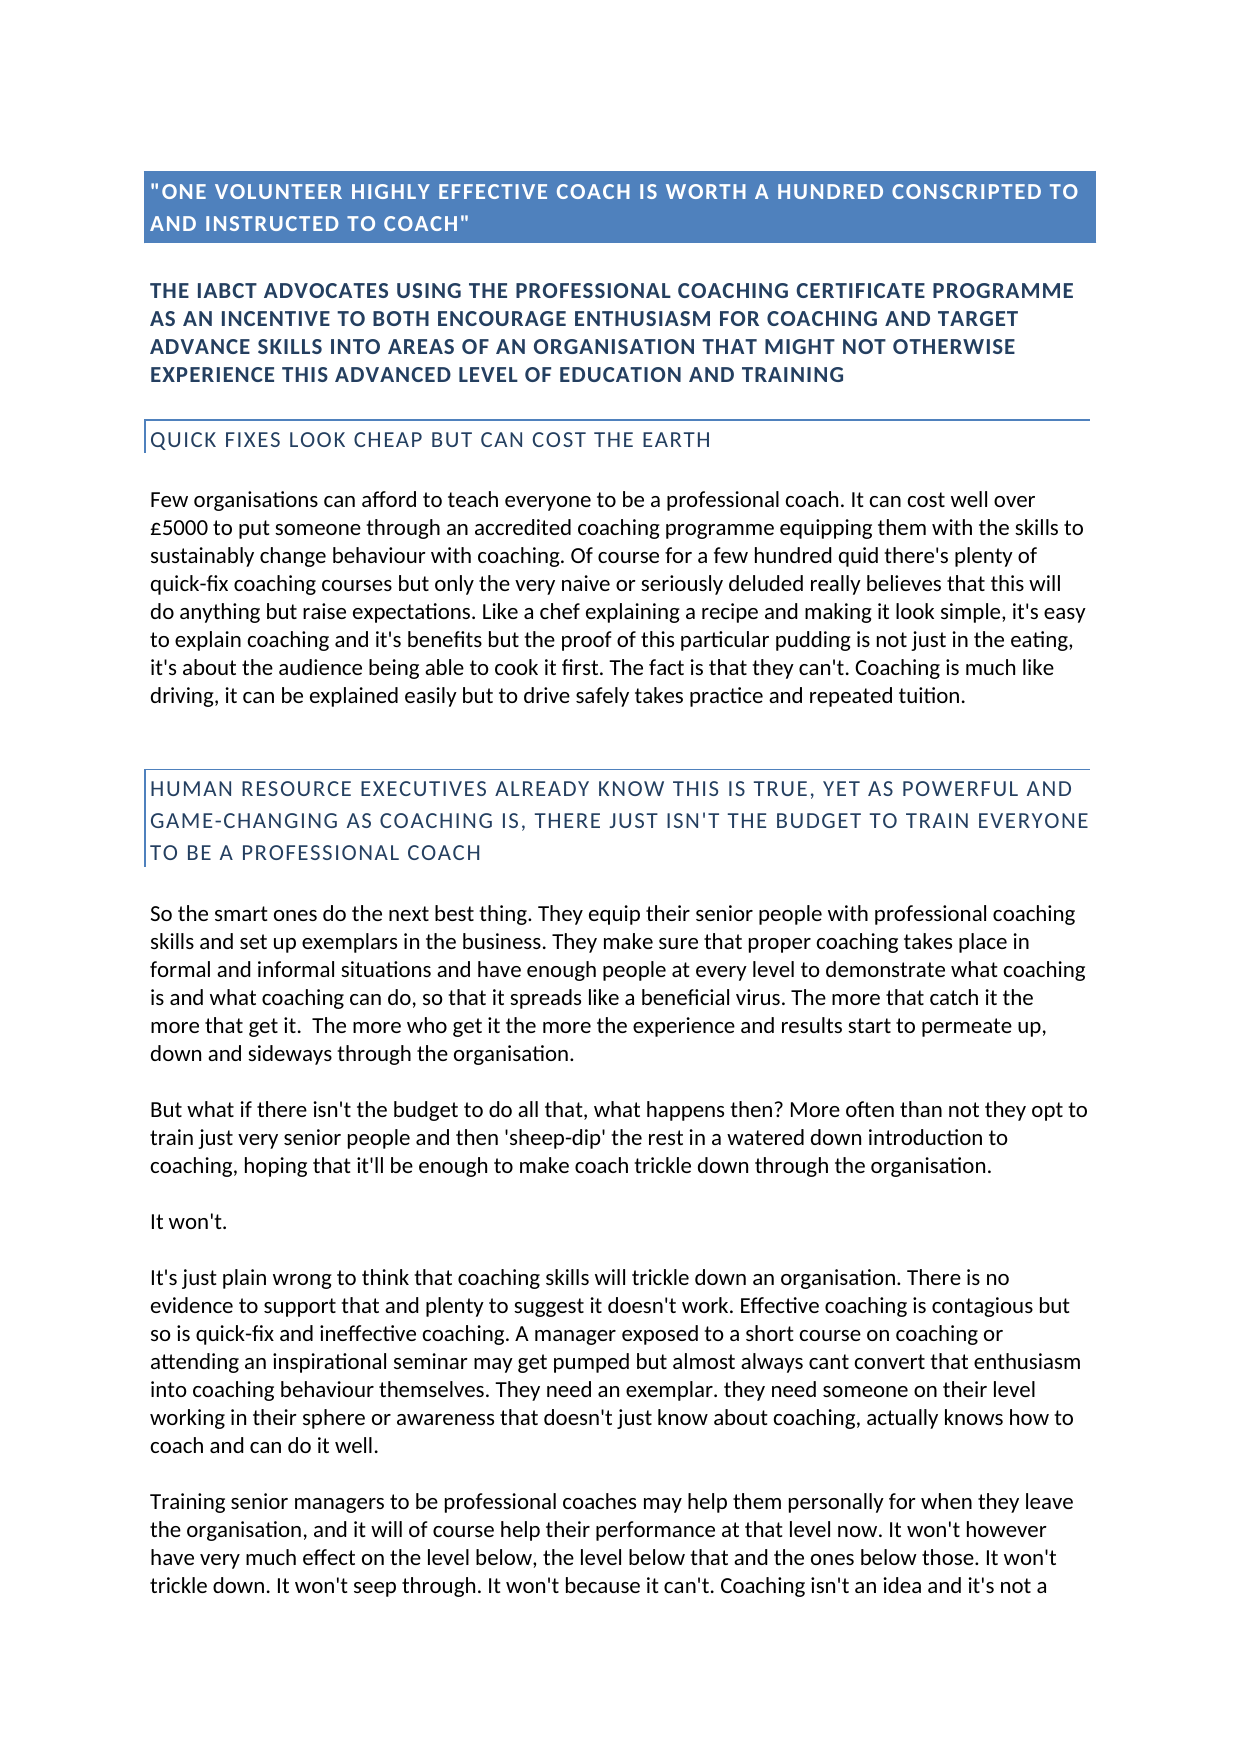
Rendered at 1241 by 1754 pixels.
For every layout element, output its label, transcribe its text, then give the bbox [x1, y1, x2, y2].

text It's just plain wrong to think that coaching skills will trickle down an organisation. There is no evidence to support that and plenty to suggest it doesn't work. Effective coaching is contagious but so is quick-fix and ineffective coaching. A manager exposed to a short course on coaching or attending an inspirational seminar may get pumped but almost always cant convert that enthusiasm into coaching behaviour themselves. They need an exemplar. they need someone on their level working in their sphere or awareness that doesn't just know about coaching, actually knows how to coach and can do it well. [150, 1263, 1090, 1459]
subtitle Quick fixes look cheap but can cost the earth [146, 421, 1090, 453]
text It won't. [150, 1207, 1090, 1235]
subtitle Human Resource executives already know this is true, yet as powerful and game-changing as coaching is, there just isn't the budget to train everyone to be a professional coach [146, 770, 1090, 867]
text Few organisations can afford to teach everyone to be a professional coach. It can cost well over £5000 to put someone through an accredited coaching programme equipping them with the skills to sustainably change behaviour with coaching. Of course for a few hundred quid there's plenty of quick-fix coaching courses but only the very naive or seriously deluded really believes that this will do anything but raise expectations. Like a chef explaining a recipe and making it look simple, it's easy to explain coaching and it's benefits but the proof of this particular pudding is not just in the eating, it's about the audience being able to cook it first. The fact is that they can't. Coaching is much like driving, it can be explained easily but to drive safely takes practice and repeated tuition. [150, 485, 1090, 709]
text But what if there isn't the budget to do all that, what happens then? More often than not they opt to train just very senior people and then 'sheep-dip' the rest in a watered down introduction to coaching, hoping that it'll be enough to make coach trickle down through the organisation. [150, 1095, 1090, 1179]
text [150, 1487, 1090, 1599]
text So the smart ones do the next best thing. They equip their senior people with professional coaching skills and set up exemplars in the business. They make sure that proper coaching takes place in formal and informal situations and have enough people at every level to demonstrate what coaching is and what coaching can do, so that it spreads like a beneficial virus. The more that catch it the more that get it. The more who get it the more the experience and results start to permeate up, down and sideways through the organisation. [150, 899, 1090, 1067]
text The iABCt advocates using the Professional Coaching Certificate programme as an incentive to both encourage enthusiasm for coaching and target advance skills into areas of an organisation that might not otherwise experience this advanced level of education and training [150, 276, 1090, 388]
subtitle "One volunteer highly effective coach is worth a hundred conscripted to and instructed to coach" [150, 177, 1090, 237]
